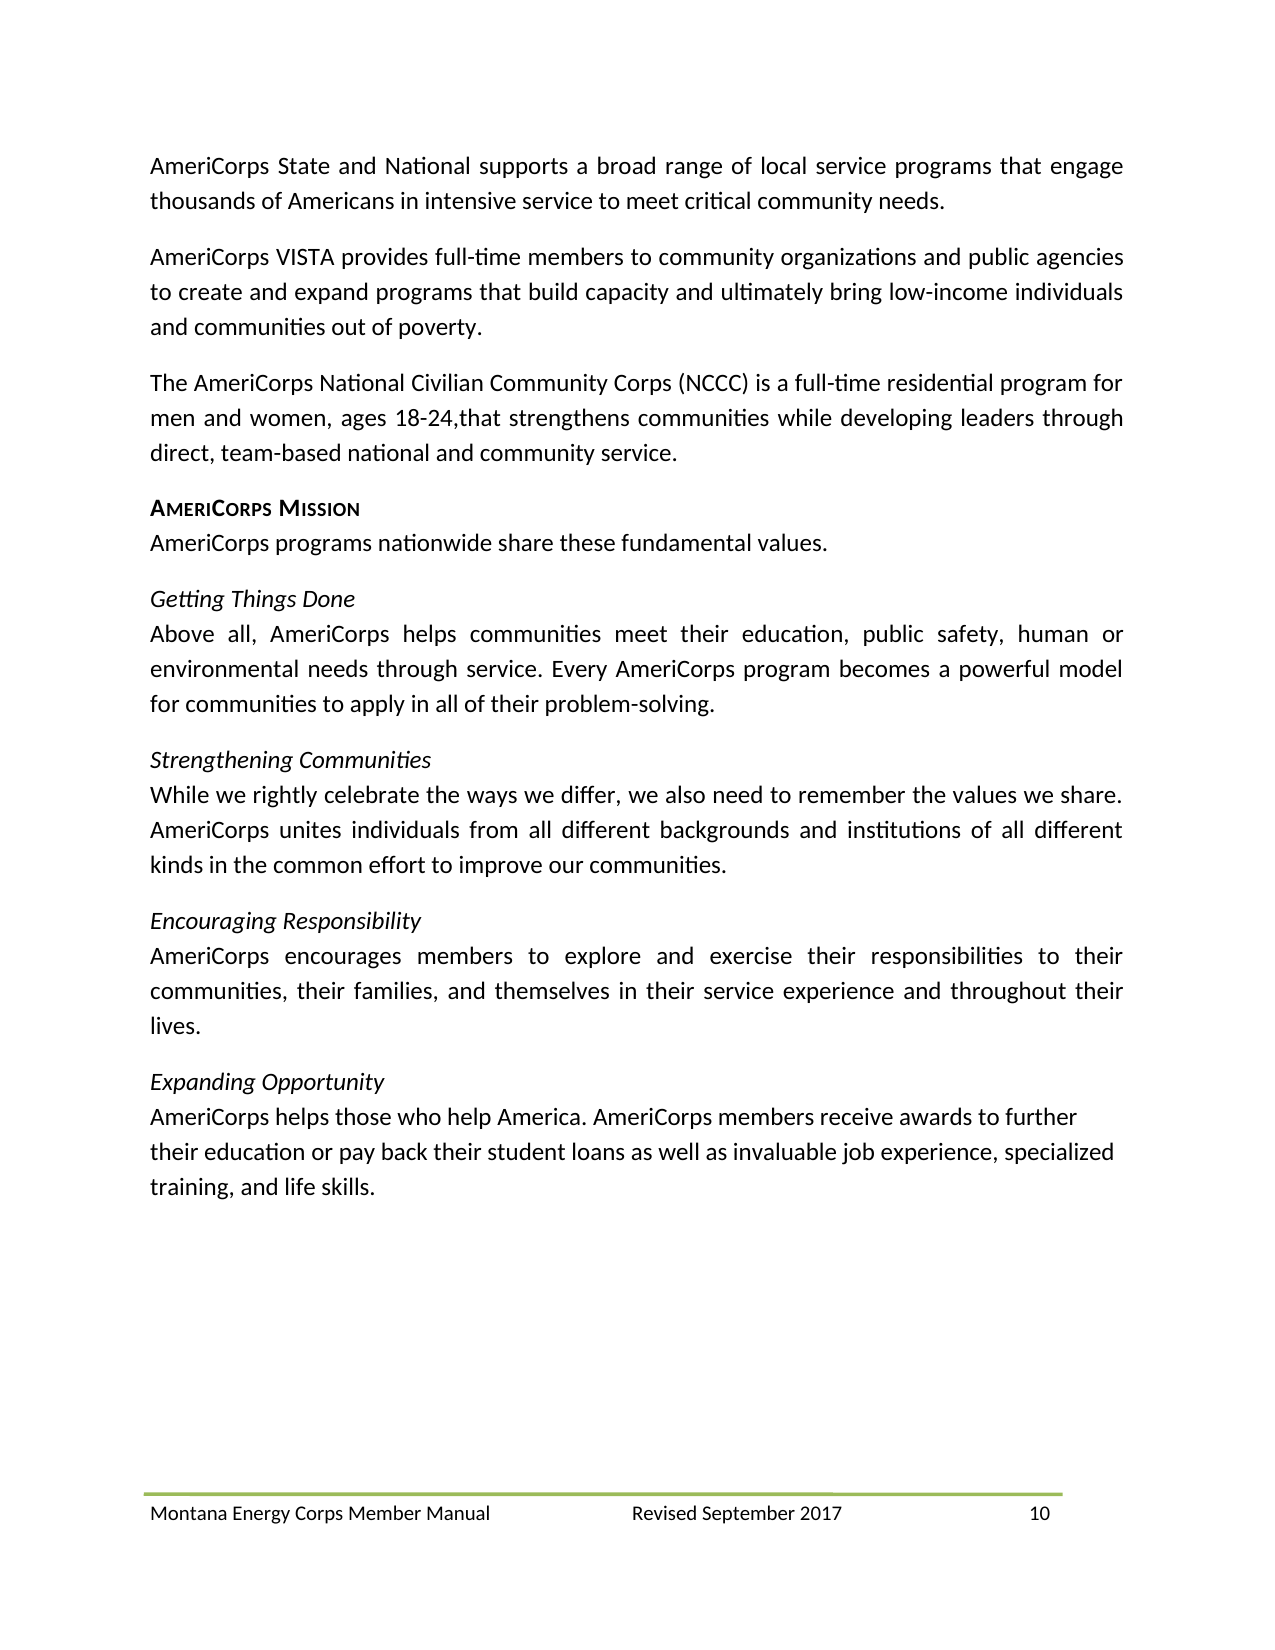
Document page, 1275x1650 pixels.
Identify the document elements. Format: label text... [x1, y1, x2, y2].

text AmeriCorps State and National supports a broad range of local service programs that engage thousands of Americans in intensive service to meet critical community needs. [150, 150, 1125, 216]
text Getting Things Done [150, 583, 1125, 614]
text Encouraging Responsibility [150, 905, 1125, 936]
text AmeriCorps encourages members to explore and exercise their responsibilities to their communities, their families, and themselves in their service experience and throughout their lives. [150, 940, 1125, 1041]
text The AmeriCorps National Civilian Community Corps (NCCC) is a full-time residential program for men and women, ages 18-24,that strengthens communities while developing leaders through direct, team-based national and community service. [150, 367, 1125, 467]
subtitle AmeriCorps [150, 492, 1125, 523]
text AmeriCorps VISTA provides full-time members to community organizations and public agencies to create and expand programs that build capacity and ultimately bring low-income individuals and communities out of poverty. [150, 241, 1125, 341]
text Strengthening Communities [150, 744, 1125, 775]
text AmeriCorps programs nationwide share these fundamental values. [150, 527, 1125, 558]
text While we rightly celebrate the ways we differ, we also need to remember the values we share. AmeriCorps unites individuals from all different backgrounds and institutions of all different kinds in the common effort to improve our communities. [150, 779, 1125, 880]
text Expanding AmeriCorps helps those who help . AmeriCorps members receive awards to further their education or pay back their student loans as well as invaluable job experience, specialized training, and life skills. [150, 1066, 1125, 1201]
text Above all, AmeriCorps helps communities meet their education, public safety, human or environmental needs through service. Every AmeriCorps program becomes a powerful model for communities to apply in all of their problem-solving. [150, 618, 1125, 719]
